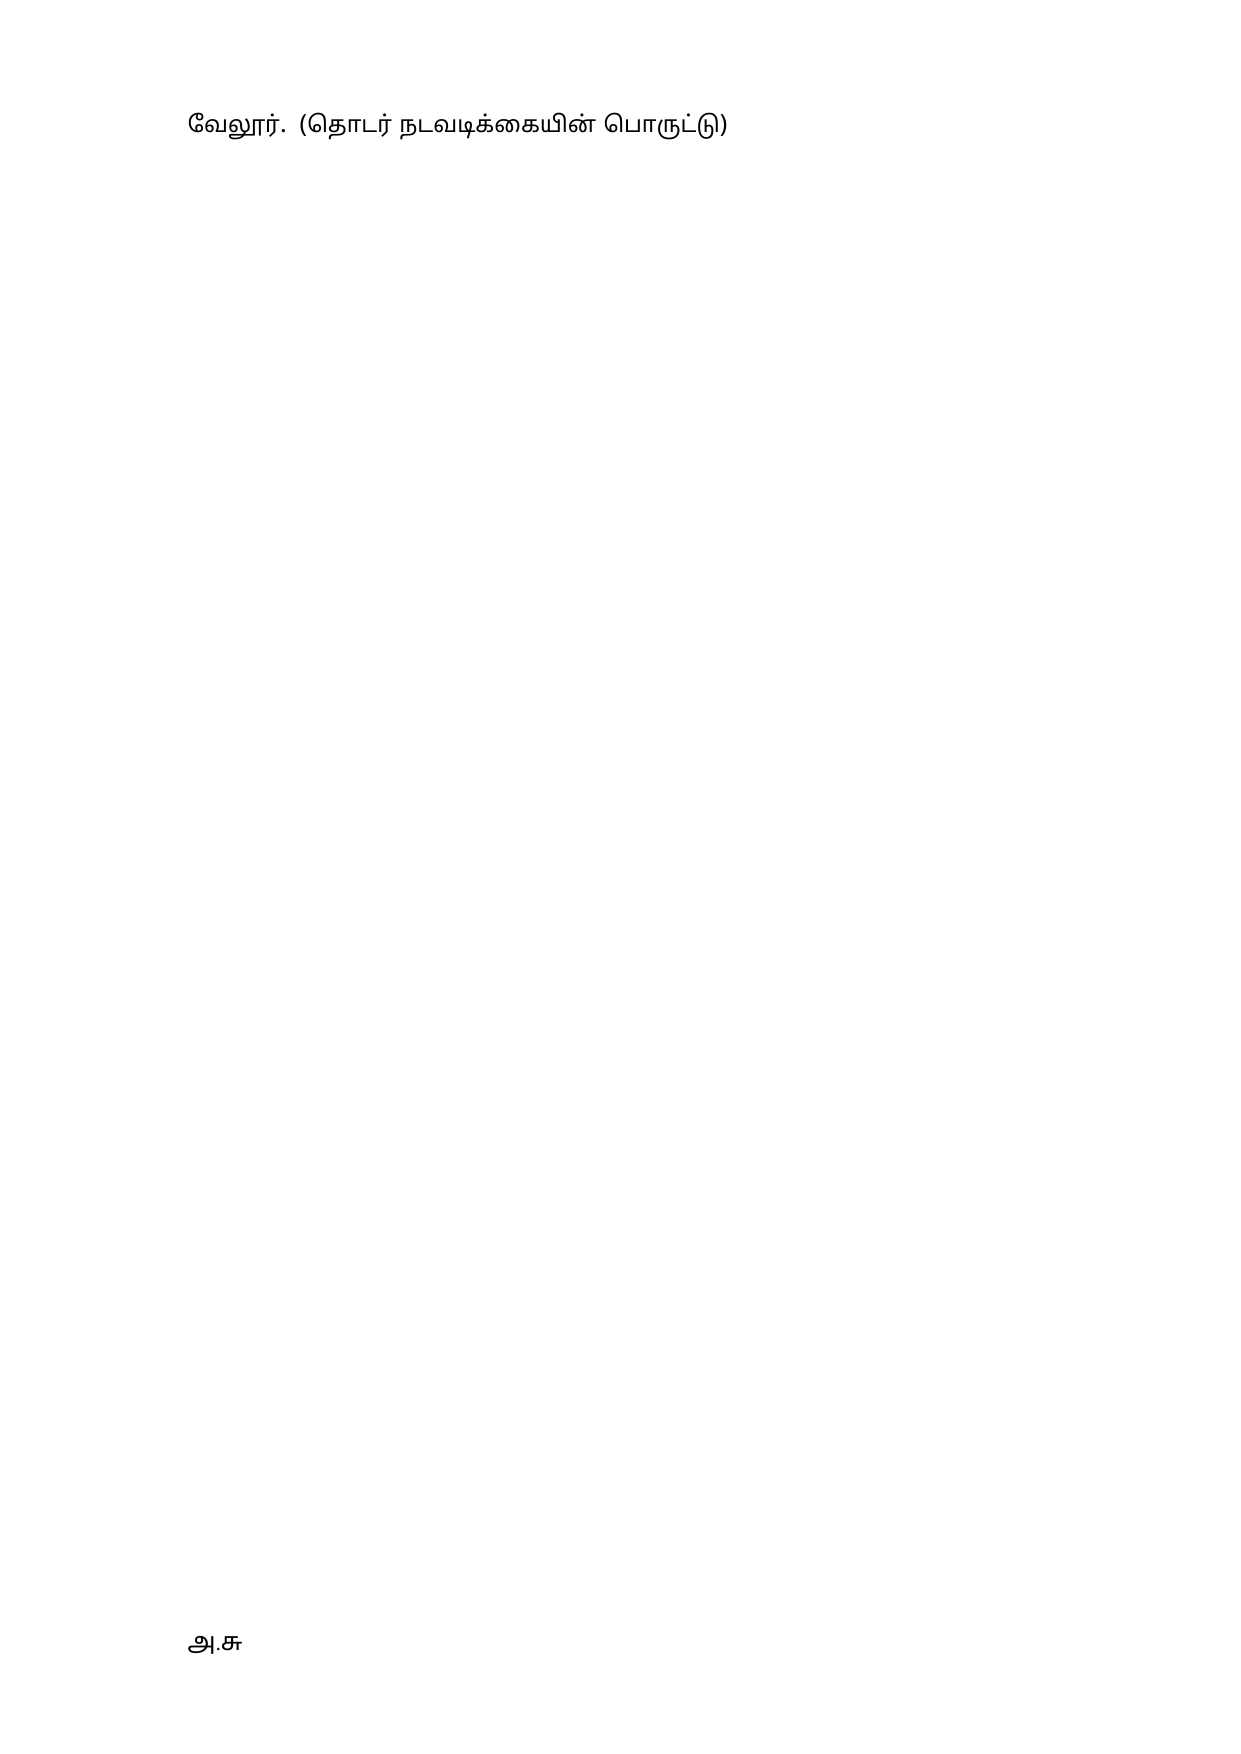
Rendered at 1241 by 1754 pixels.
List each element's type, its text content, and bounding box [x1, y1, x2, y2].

text வேலூர். (தொடர் நடவடிக்கையின் பொருட்டு) [187, 112, 1069, 137]
